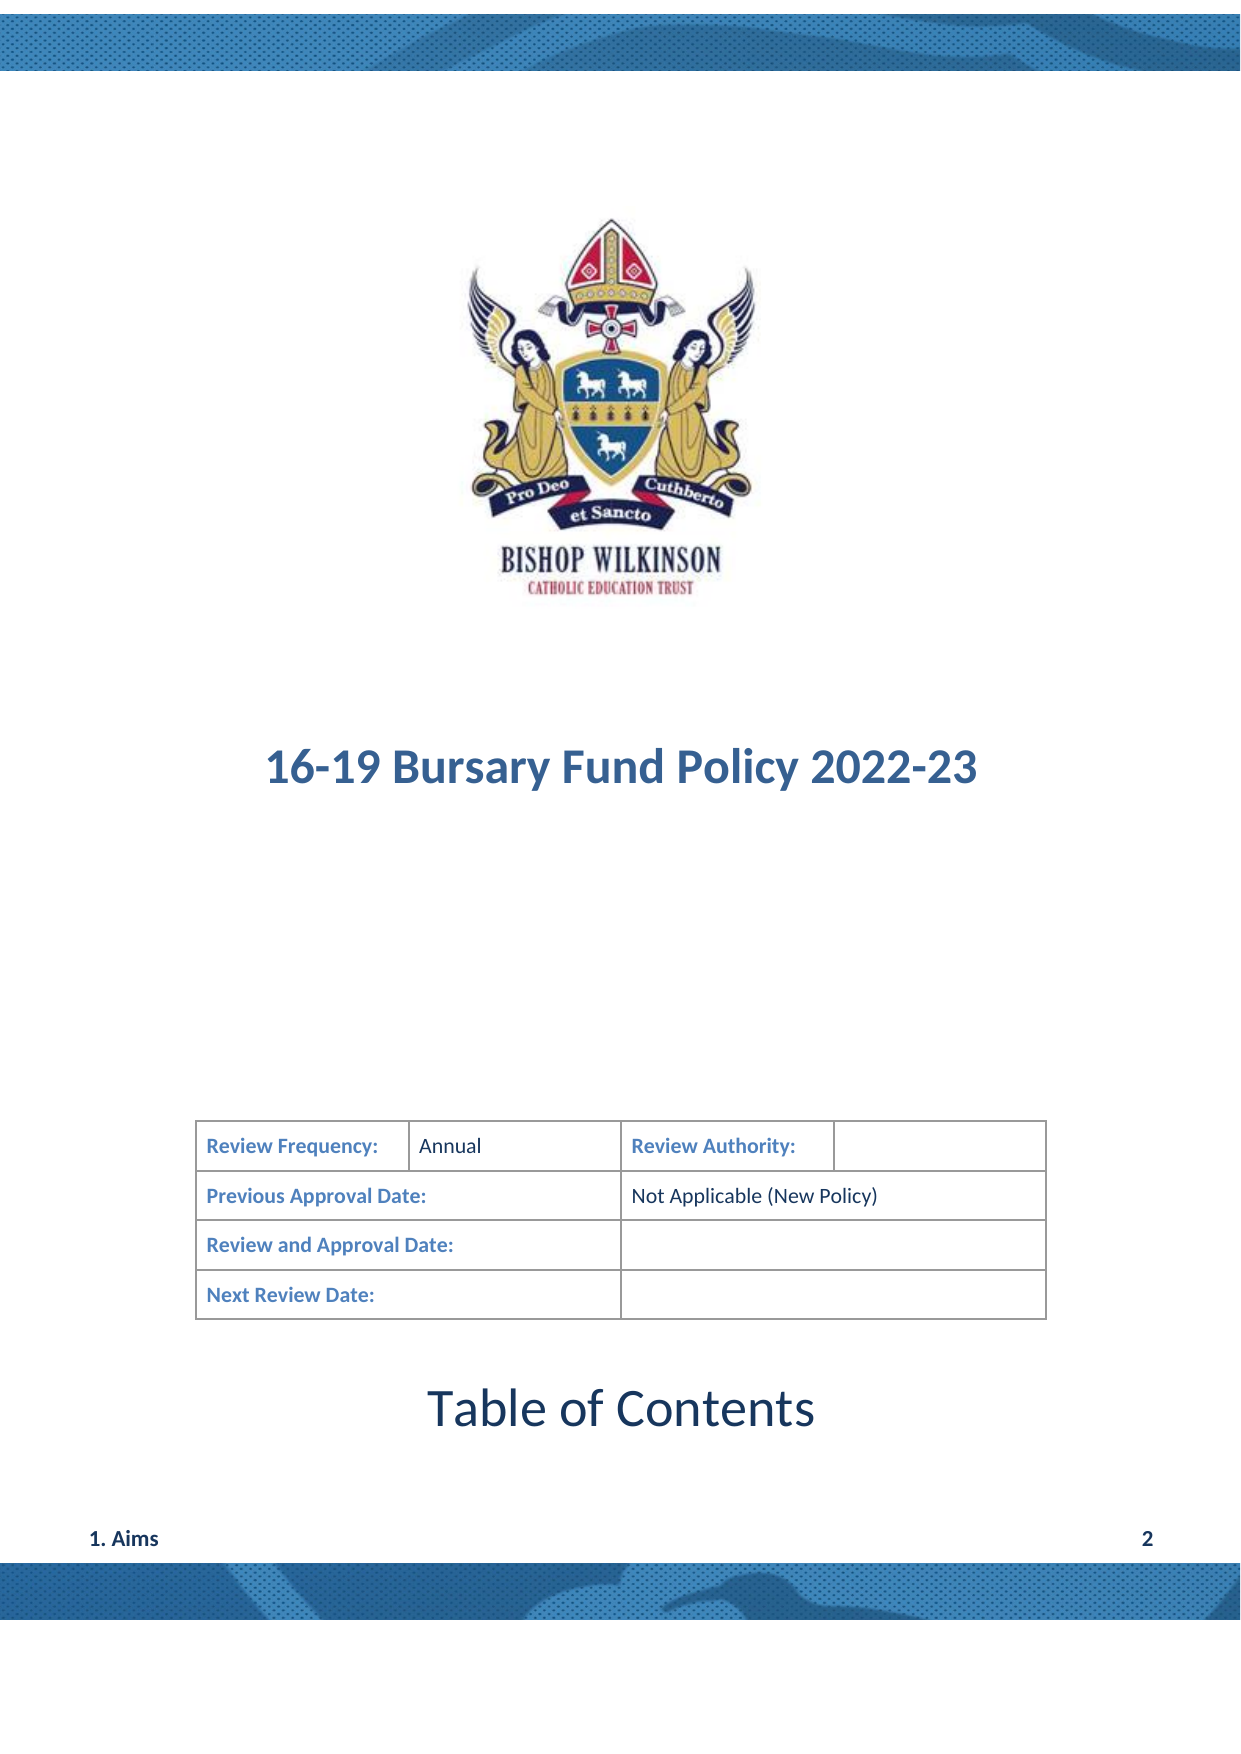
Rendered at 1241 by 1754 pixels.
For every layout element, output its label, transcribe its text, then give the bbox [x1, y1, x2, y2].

picture [0, 14, 1241, 71]
title 16-19 Bursary Fund Policy 2022-23 [88, 735, 1153, 796]
table_cell [622, 1271, 1045, 1318]
picture [435, 206, 808, 657]
table_header Annual [410, 1122, 620, 1169]
table_cell [622, 1221, 1045, 1269]
table_header Review Authority: [622, 1122, 833, 1169]
table_cell Review and Approval Date: [197, 1221, 620, 1269]
table_header Review Frequency: [197, 1122, 408, 1169]
subtitle Table of Contents [88, 1373, 1153, 1439]
table_cell Next Review Date: [197, 1271, 620, 1318]
picture [0, 1563, 1241, 1620]
table_cell Not Applicable (New Policy) [622, 1172, 1045, 1219]
table_cell Previous Approval Date: [197, 1172, 620, 1219]
table_header [835, 1122, 1045, 1169]
